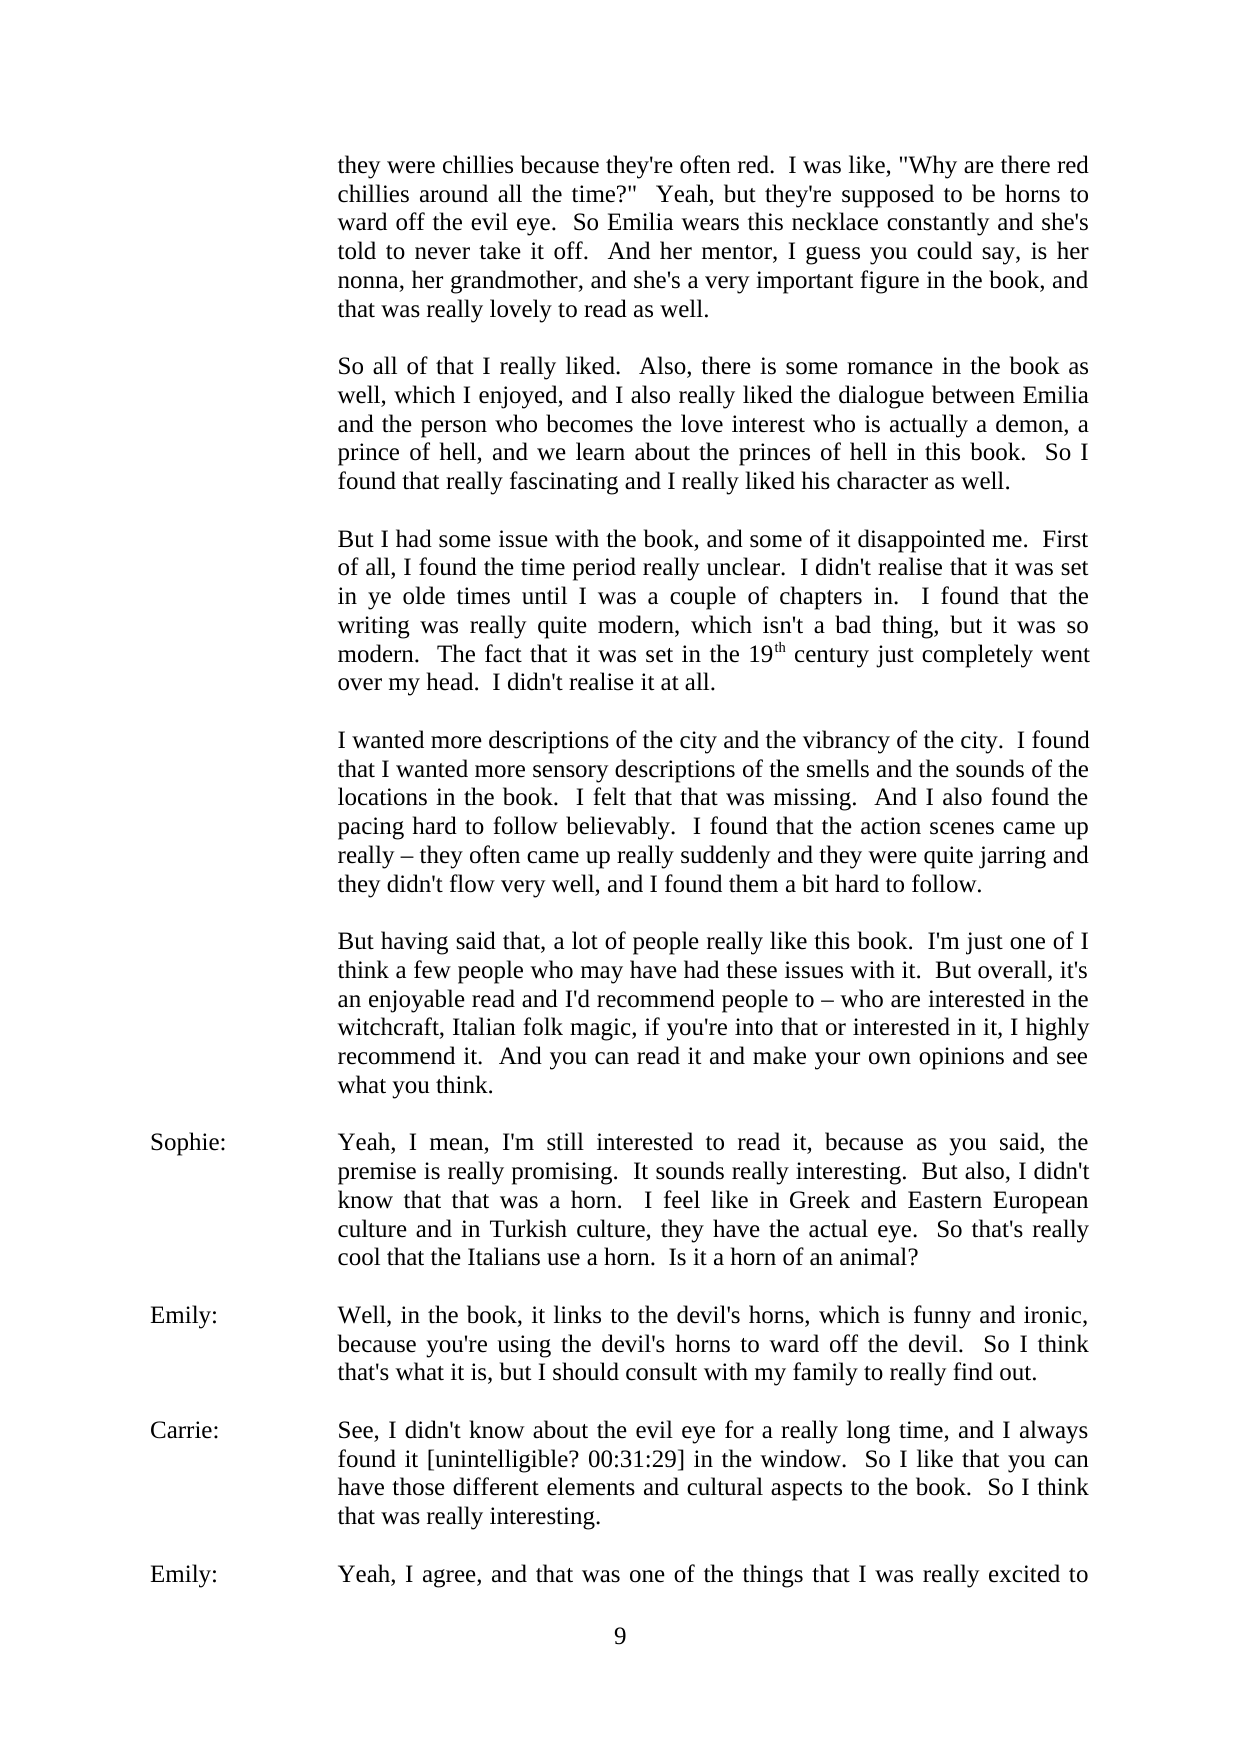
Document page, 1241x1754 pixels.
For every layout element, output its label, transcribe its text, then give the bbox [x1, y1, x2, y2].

text Sophie: Yeah, I mean, I'm still interested to read it, because as you said, the premise is really promising. It sounds really interesting. But also, I didn't know that that was a horn. I feel like in Greek and Eastern European culture and in Turkish culture, they have the actual eye. So that's really cool that the Italians use a horn. Is it a horn of an animal? [150, 1127, 1090, 1271]
text But I had some issue with the book, and some of it disappointed me. First of all, I found the time period really unclear. I didn't realise that it was set in ye olde times until I was a couple of chapters in. I found that the writing was really quite modern, which isn't a bad thing, but it was so modern. The fact that it was set in the 19th century just completely went over my head. I didn't realise it at all. [337, 524, 1090, 696]
text So all of that I really liked. Also, there is some romance in the book as well, which I enjoyed, and I also really liked the dialogue between Emilia and the person who becomes the love interest who is actually a demon, a prince of hell, and we learn about the princes of hell in this book. So I found that really fascinating and I really liked his character as well. [337, 351, 1090, 495]
text Carrie: See, I didn't know about the evil eye for a really long time, and I always found it [unintelligible? 00:31:29] in the window. So I like that you can have those different elements and cultural aspects to the book. So I think that was really interesting. [150, 1415, 1090, 1530]
text Emily: Well, in the book, it links to the devil's horns, which is funny and ironic, because you're using the devil's horns to ward off the devil. So I think that's what it is, but I should consult with my family to really find out. [150, 1300, 1090, 1386]
text I wanted more descriptions of the city and the vibrancy of the city. I found that I wanted more sensory descriptions of the smells and the sounds of the locations in the book. I felt that that was missing. And I also found the pacing hard to follow believably. I found that the action scenes came up really – they often came up really suddenly and they were quite jarring and they didn't flow very well, and I found them a bit hard to follow. [337, 725, 1090, 897]
text But having said that, a lot of people really like this book. I'm just one of I think a few people who may have had these issues with it. But overall, it's an enjoyable read and I'd recommend people to – who are interested in the witchcraft, Italian folk magic, if you're into that or interested in it, I highly recommend it. And you can read it and make your own opinions and see what you think. [337, 926, 1090, 1099]
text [337, 150, 1090, 322]
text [150, 1559, 1090, 1587]
